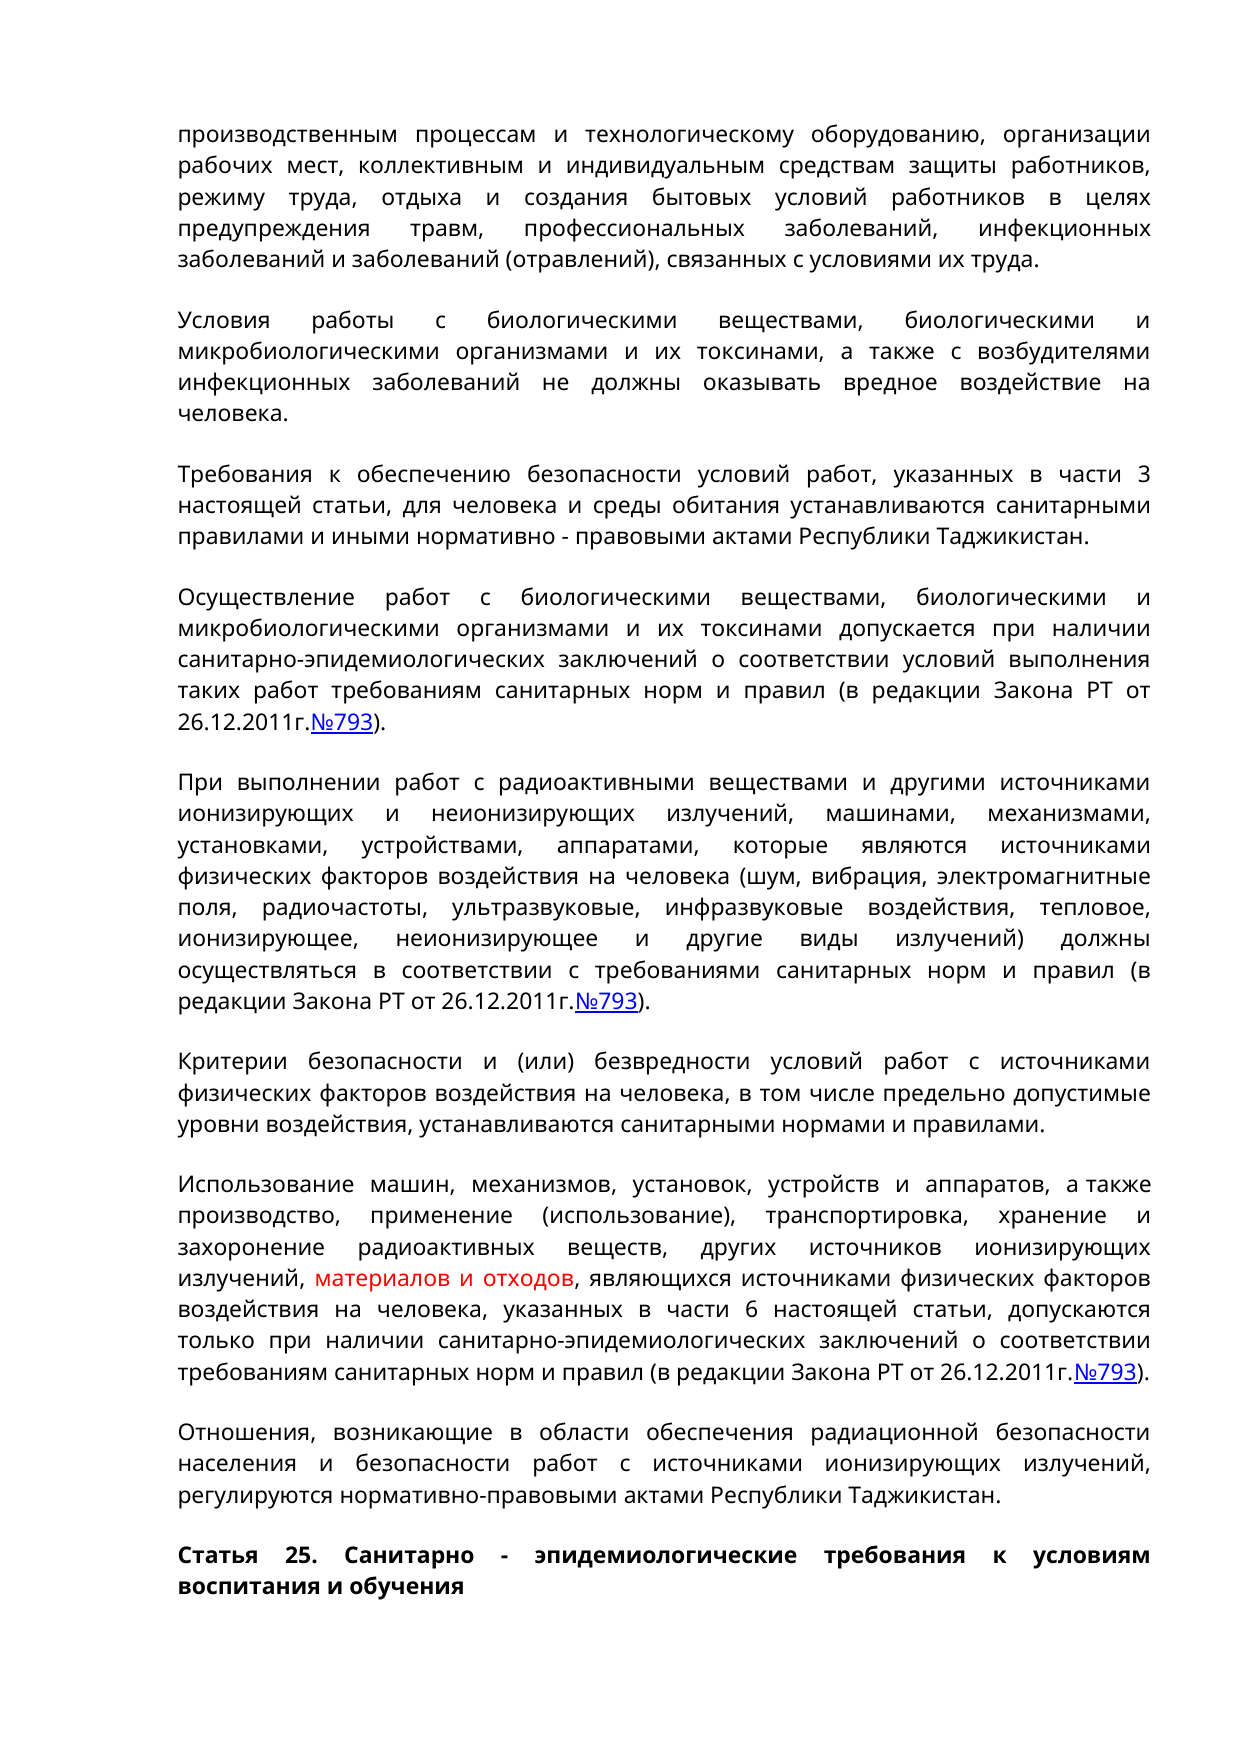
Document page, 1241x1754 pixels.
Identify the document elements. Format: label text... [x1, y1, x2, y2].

text Требования к обеспечению безопасности условий работ, указанных в части 3 настоящей статьи, для человека и среды обитания устанавливаются санитарными правилами и иными нормативно - правовыми актами Республики Таджикистан. [177, 458, 1152, 551]
text Отношения, возникающие в области обеспечения радиационной безопасности населения и безопасности работ с источниками ионизирующих излучений, регулируются нормативно-правовыми актами Республики Таджикистан. [177, 1416, 1152, 1510]
text Условия работы с биологическими веществами, биологическими и микробиологическими организмами и их токсинами, а также с возбудителями инфекционных заболеваний не должны оказывать вредное воздействие на человека. [177, 303, 1152, 428]
text Статья 25. Санитарно - эпидемиологические требования к условиям воспитания и обучения [177, 1539, 1152, 1601]
text Осуществление работ с биологическими веществами, биологическими и микробиологическими организмами и их токсинами допускается при наличии санитарно-эпидемиологических заключений о соответствии условий выполнения таких работ требованиям санитарных норм и правил (в редакции Закона РТ от 26.12.2011г.№793). [177, 581, 1152, 737]
text Использование машин, механизмов, установок, устройств и аппаратов, а также производство, применение (использование), транспортировка, хранение и захоронение радиоактивных веществ, других источников ионизирующих излучений, материалов и отходов, являющихся источниками физических факторов воздействия на человека, указанных в части 6 настоящей статьи, допускаются только при наличии санитарно-эпидемиологических заключений о соответствии требованиям санитарных норм и правил (в редакции Закона РТ от 26.12.2011г.№793). [177, 1168, 1152, 1387]
text При выполнении работ с радиоактивными веществами и другими источниками ионизирующих и неионизирующих излучений, машинами, механизмами, установками, устройствами, аппаратами, которые являются источниками физических факторов воздействия на человека (шум, вибрация, электромагнитные поля, радиочастоты, ультразвуковые, инфразвуковые воздействия, тепловое, ионизирующее, неионизирующее и другие виды излучений) должны осуществляться в соответствии с требованиями санитарных норм и правил (в редакции Закона РТ от 26.12.2011г.№793). [177, 766, 1152, 1016]
text Критерии безопасности и (или) безвредности условий работ с источниками физических факторов воздействия на человека, в том числе предельно допустимые уровни воздействия, устанавливаются санитарными нормами и правилами. [177, 1045, 1152, 1139]
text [177, 118, 1152, 274]
